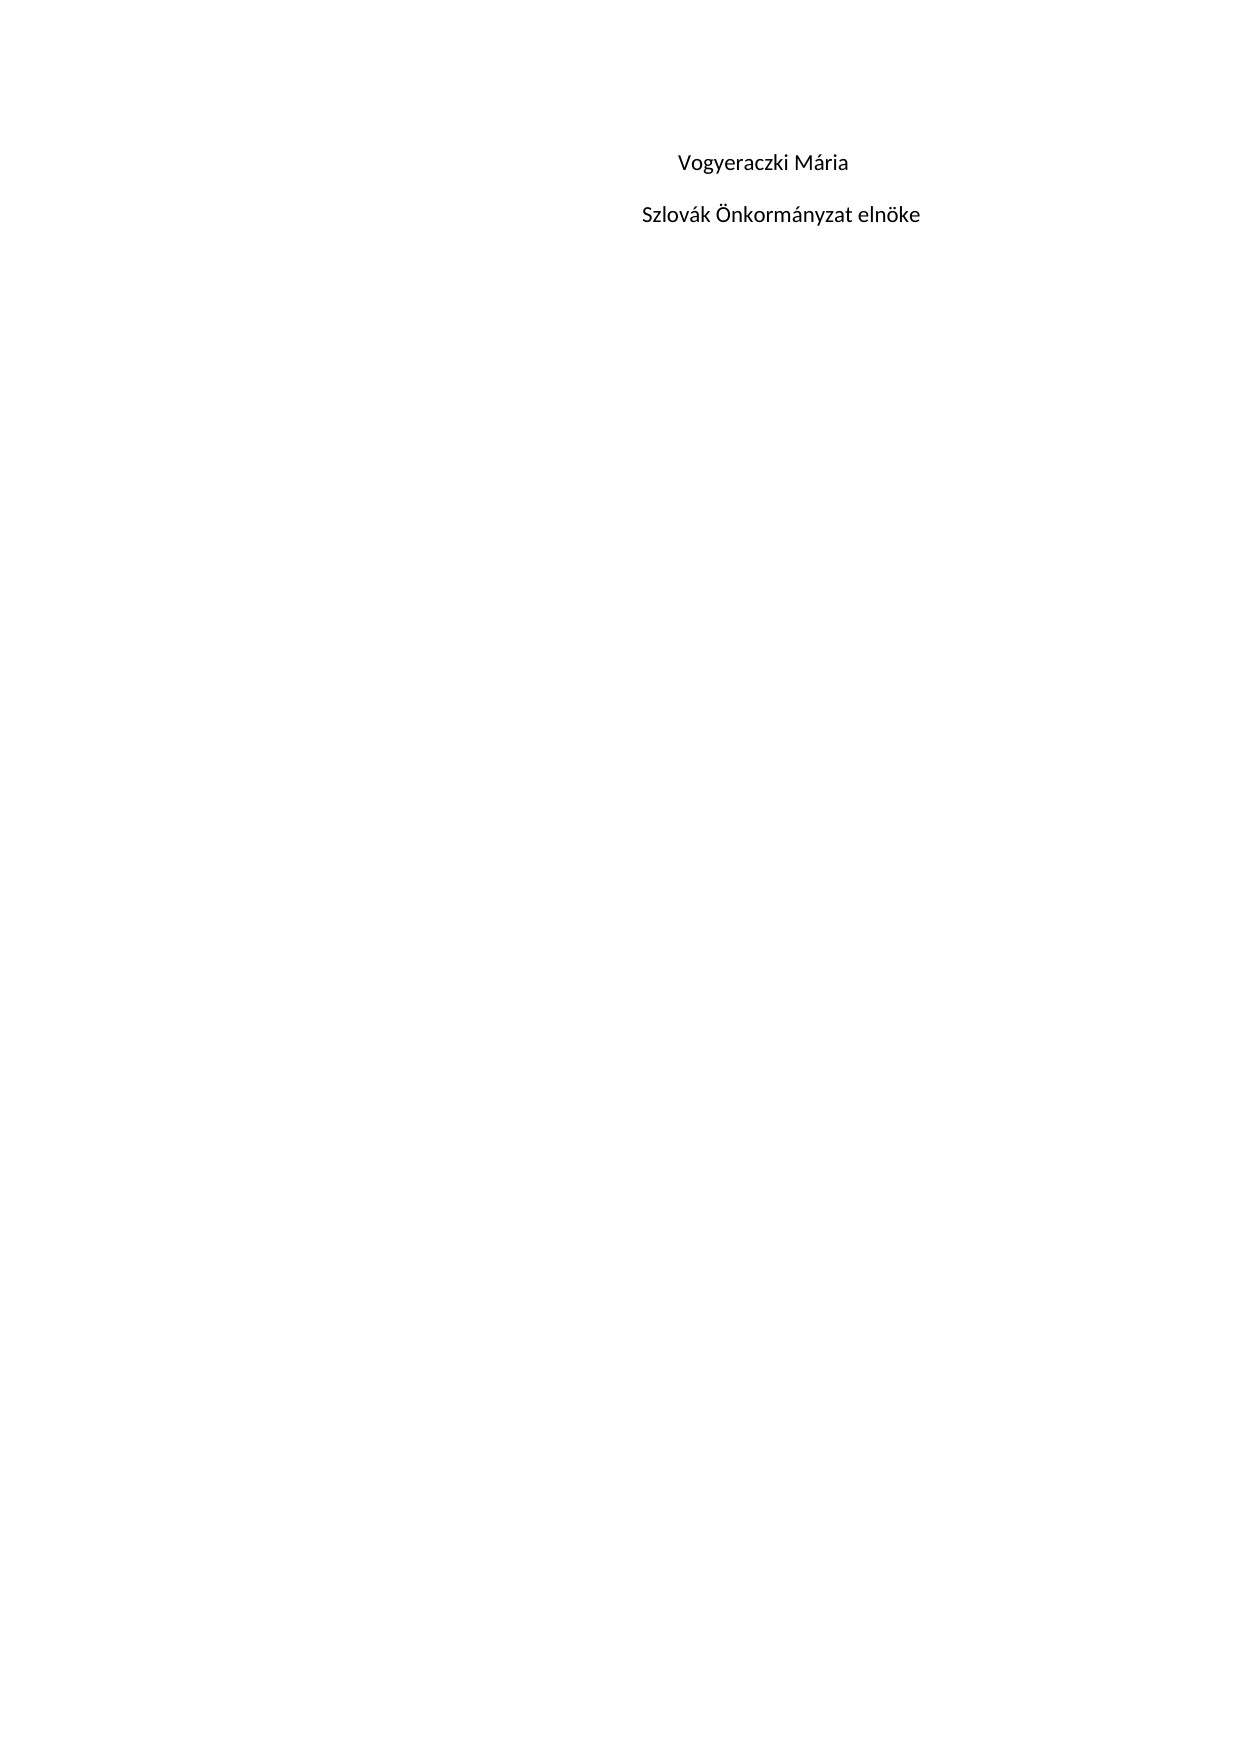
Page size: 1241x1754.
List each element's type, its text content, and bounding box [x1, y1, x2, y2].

text Vogyeraczki Mária [148, 148, 1093, 176]
text Szlovák Önkormányzat elnöke [148, 201, 1093, 229]
